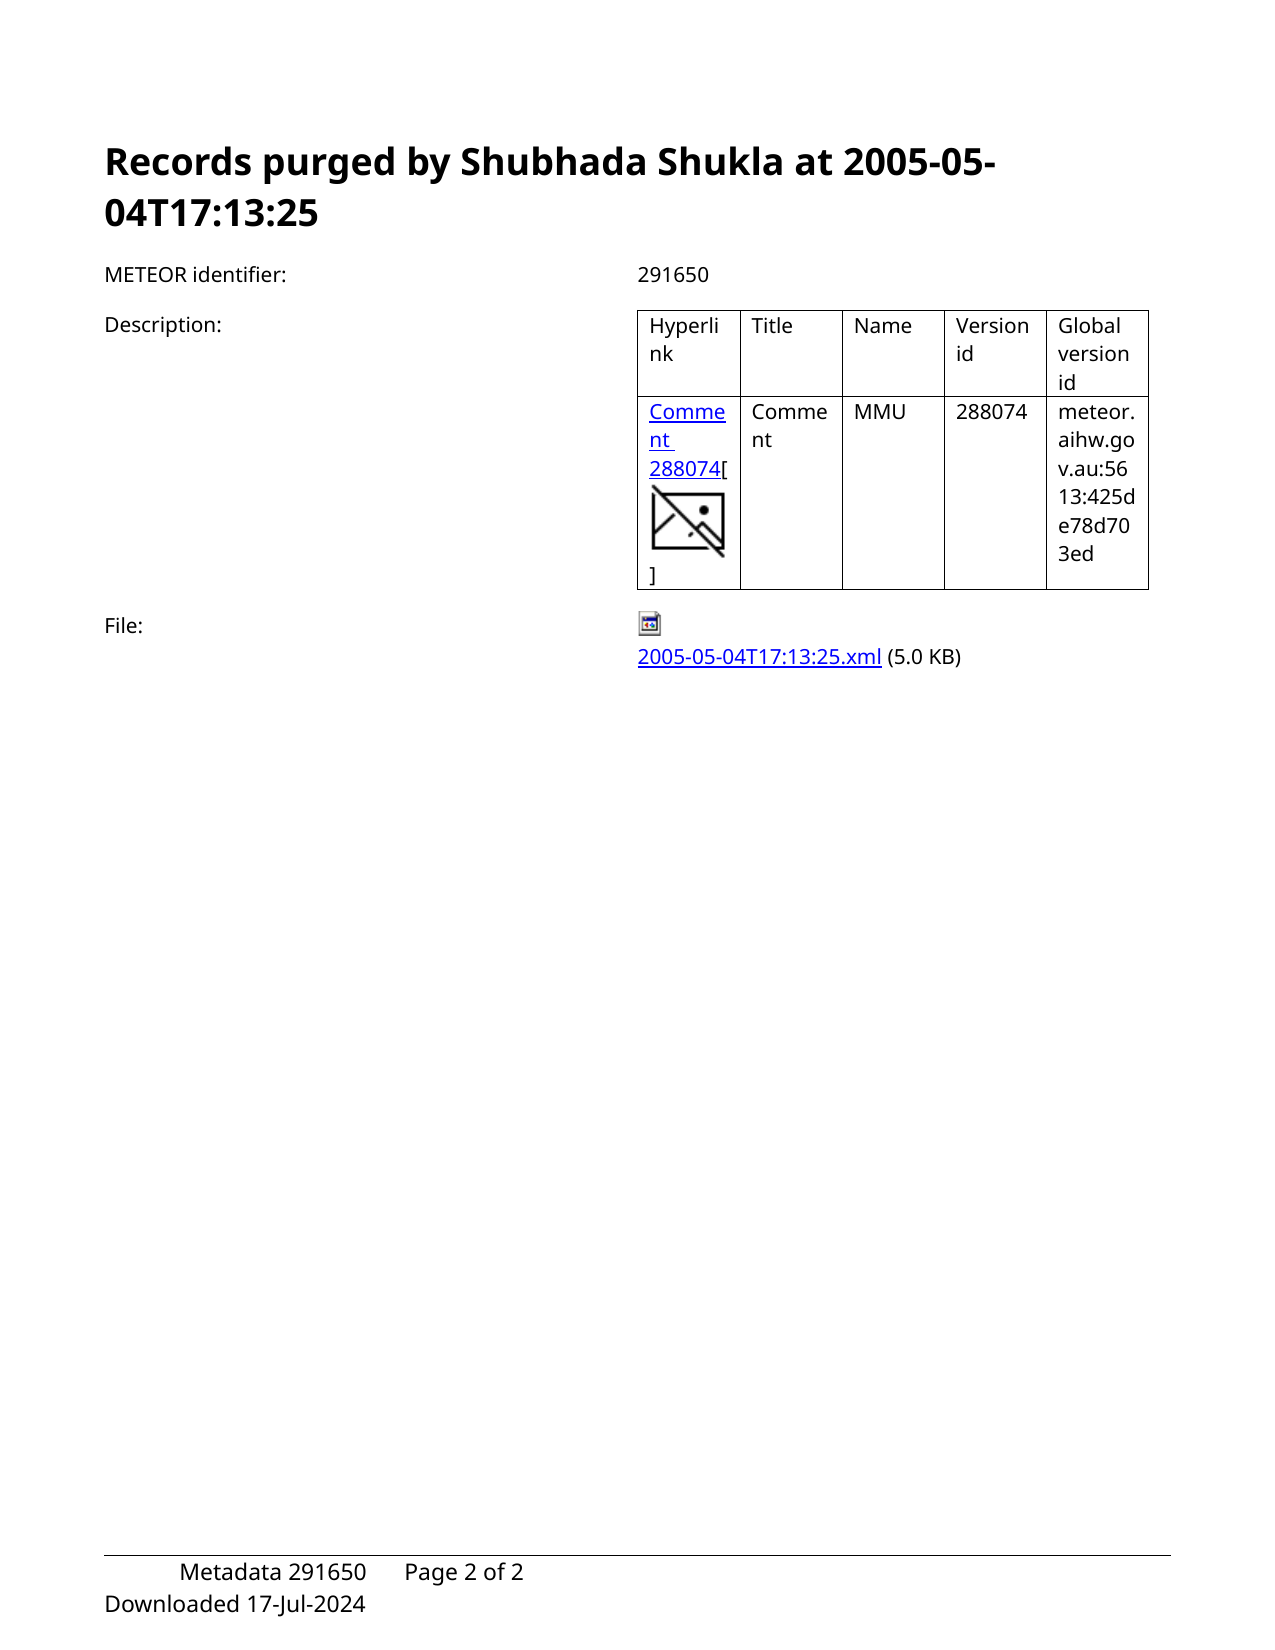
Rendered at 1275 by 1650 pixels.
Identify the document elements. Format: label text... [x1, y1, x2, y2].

table_cell 2005-05-04T17:13:25.xml (5.0 KB) [626, 601, 1159, 712]
table_header 291650 [626, 250, 1159, 299]
table_cell [626, 299, 1159, 601]
table_header METEOR identifier: [93, 250, 626, 299]
table_cell Description: [93, 299, 626, 601]
table_cell File: [93, 601, 626, 712]
subtitle Records purged by Shubhada Shukla at 2005-05-04T17:13:25 [104, 135, 1171, 237]
